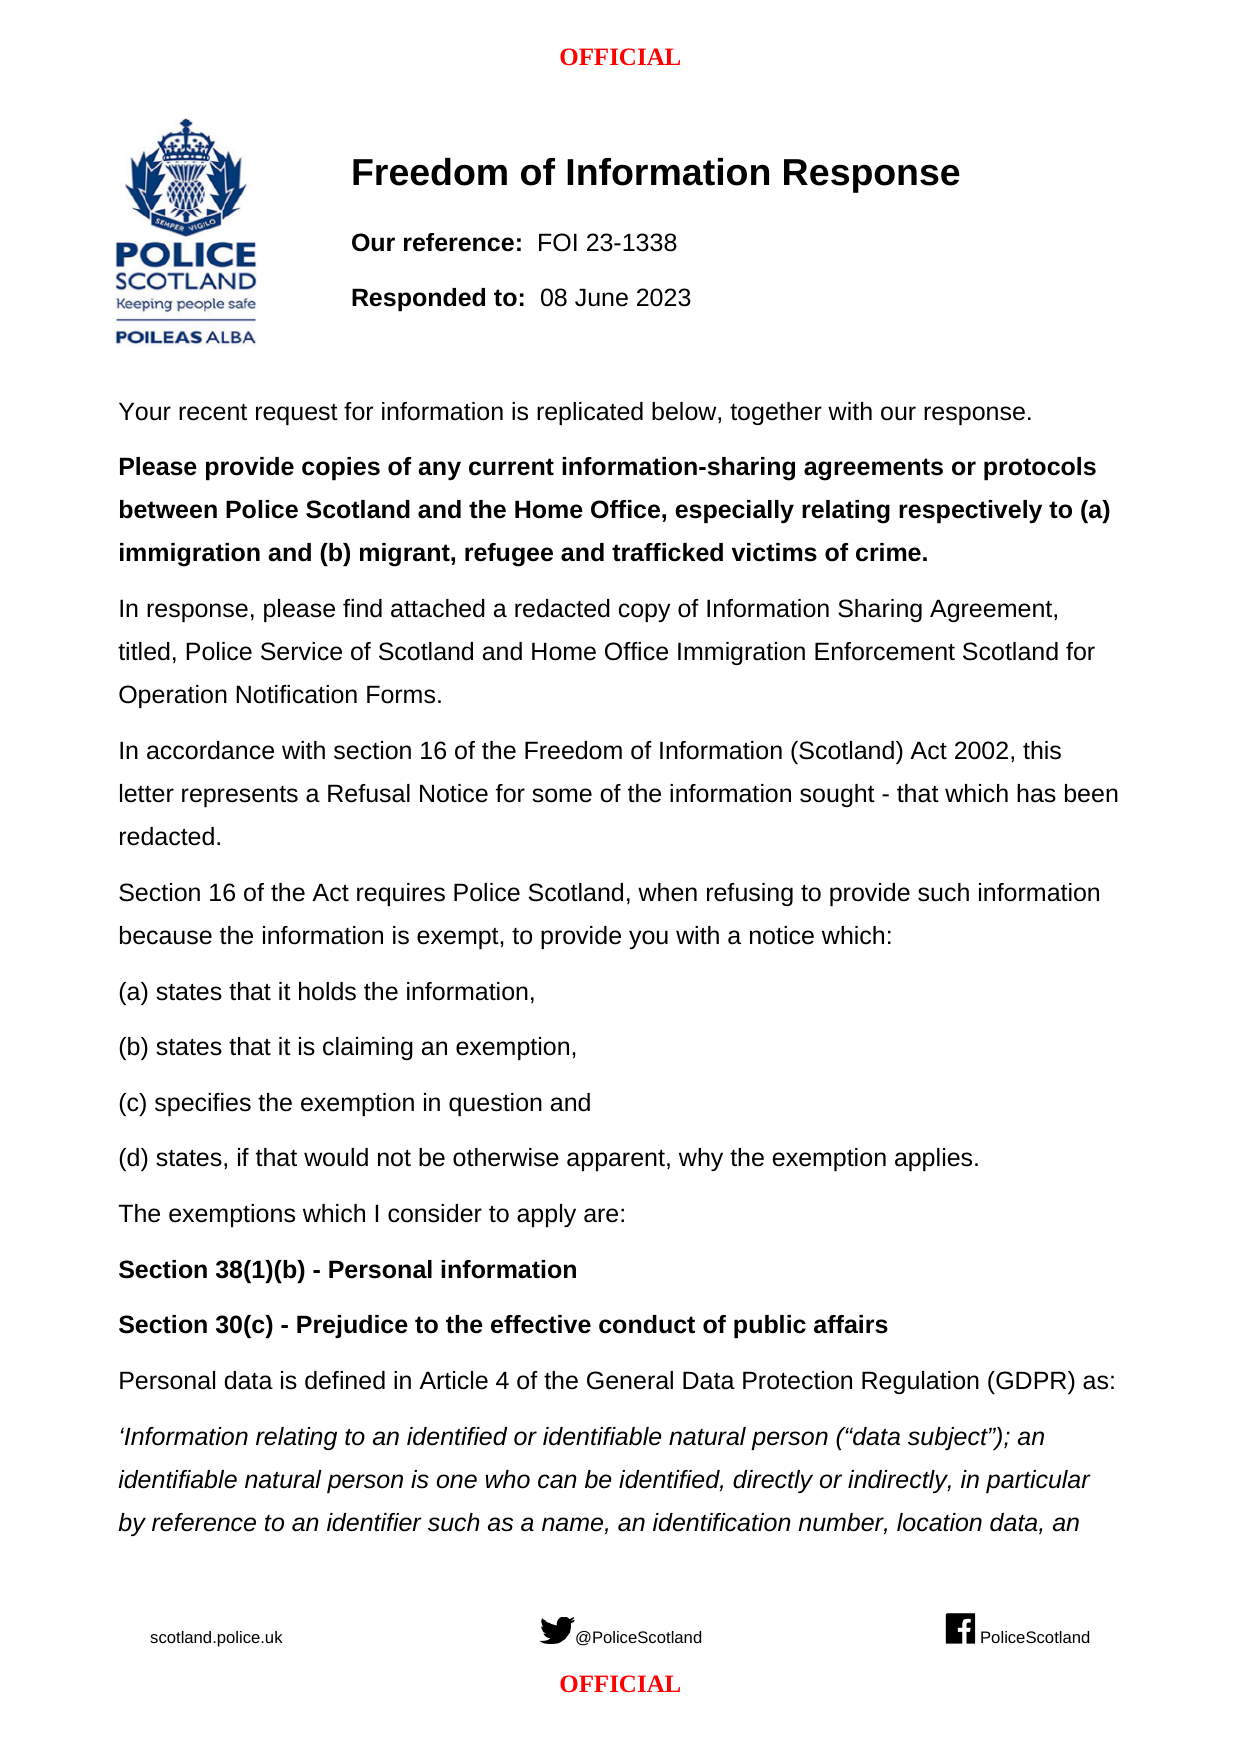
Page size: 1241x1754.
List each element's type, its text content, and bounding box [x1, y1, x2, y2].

text In accordance with section 16 of the Freedom of Information (Scotland) Act 2002, this letter represents a Refusal Notice for some of the information sought - that which has been redacted. [118, 736, 1122, 851]
picture [114, 118, 257, 347]
table_header Freedom of Information Response Our reference: FOI 23-1338 Responded to: 08 June 2023 [340, 118, 1121, 384]
text (d) states, if that would not be otherwise apparent, why the exemption applies. [118, 1143, 1122, 1172]
subtitle Please provide copies of any current information-sharing agreements or protocols between Police Scotland and the Home Office, especially relating respectively to (a) immigration and (b) migrant, refugee and trafficked victims of crime. [118, 452, 1122, 567]
text In response, please find attached a redacted copy of Information Sharing Agreement, titled, Police Service of Scotland and Home Office Immigration Enforcement Scotland for Operation Notification Forms. [118, 594, 1122, 709]
text Section 16 of the Act requires Police Scotland, when refusing to provide such information because the information is exempt, to provide you with a notice which: [118, 878, 1122, 949]
picture [945, 1613, 976, 1644]
picture [538, 1617, 575, 1644]
text The exemptions which I consider to apply are: [118, 1199, 1122, 1228]
text Section 30(c) - Prejudice to the effective conduct of public affairs [118, 1310, 1122, 1339]
text (a) states that it holds the information, [118, 976, 1122, 1005]
text (b) states that it is claiming an exemption, [118, 1032, 1122, 1061]
table_header [103, 118, 339, 384]
text (c) specifies the exemption in question and [118, 1088, 1122, 1116]
text Personal data is defined in Article 4 of the General Data Protection Regulation (GDPR) as: [118, 1366, 1122, 1394]
text Section 38(1)(b) - Personal information [118, 1254, 1122, 1283]
text Your recent request for information is replicated below, together with our response. [118, 396, 1122, 425]
